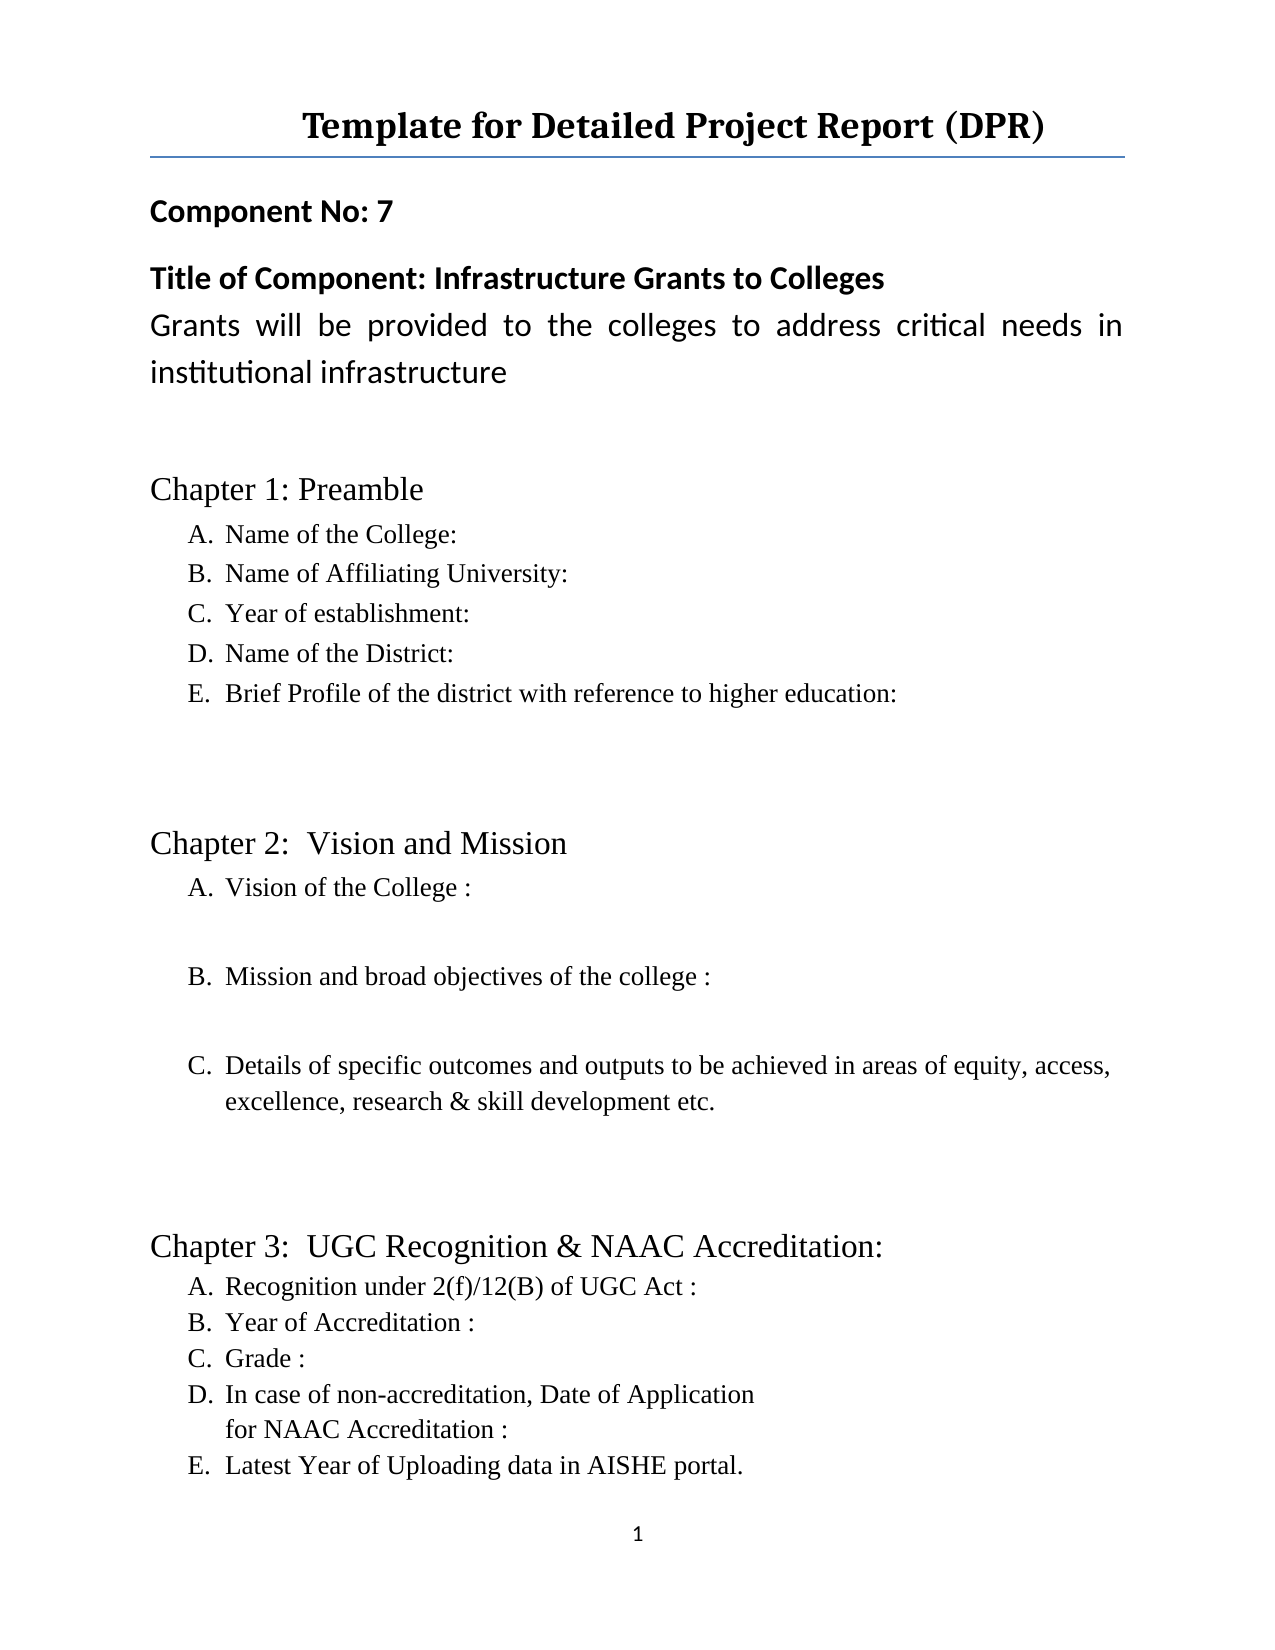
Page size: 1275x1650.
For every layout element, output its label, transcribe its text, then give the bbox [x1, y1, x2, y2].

subtitle Chapter 1: Preamble [150, 469, 1125, 508]
subtitle Name of Affiliating University: [187, 558, 1125, 589]
subtitle Brief Profile of the district with reference to higher education: [187, 677, 1125, 708]
subtitle Name of the District: [187, 637, 1125, 668]
subtitle Mission and broad objectives of the college : [187, 960, 1125, 991]
text Grants will be provided to the colleges to address critical needs in institutional infrastructure [150, 304, 1125, 392]
list for NAAC Accreditation : [225, 1413, 1125, 1444]
list Grade : [187, 1342, 1125, 1373]
list Year of Accreditation : [187, 1306, 1125, 1337]
subtitle Year of establishment: [187, 597, 1125, 629]
subtitle Vision of the College : [187, 871, 1125, 903]
title Template for Detailed Project Report (DPR) [150, 105, 1125, 156]
subtitle Details of specific outcomes and outputs to be achieved in areas of equity, access, excellence, research & skill development etc. [187, 1049, 1125, 1116]
list In case of non-accreditation, Date of Application [187, 1378, 1125, 1409]
subtitle Name of the College: [187, 518, 1125, 549]
list Latest Year of Uploading data in AISHE portal. [187, 1449, 1125, 1480]
text Title of Component: Infrastructure Grants to Colleges [150, 257, 1125, 298]
list Recognition under 2(f)/12(B) of UGC Act : [187, 1271, 1125, 1302]
text Component No: 7 [150, 190, 1125, 231]
text Chapter 3: UGC Recognition & NAAC Accreditation: [150, 1226, 1125, 1265]
subtitle Chapter 2: Vision and Mission [150, 823, 1125, 862]
